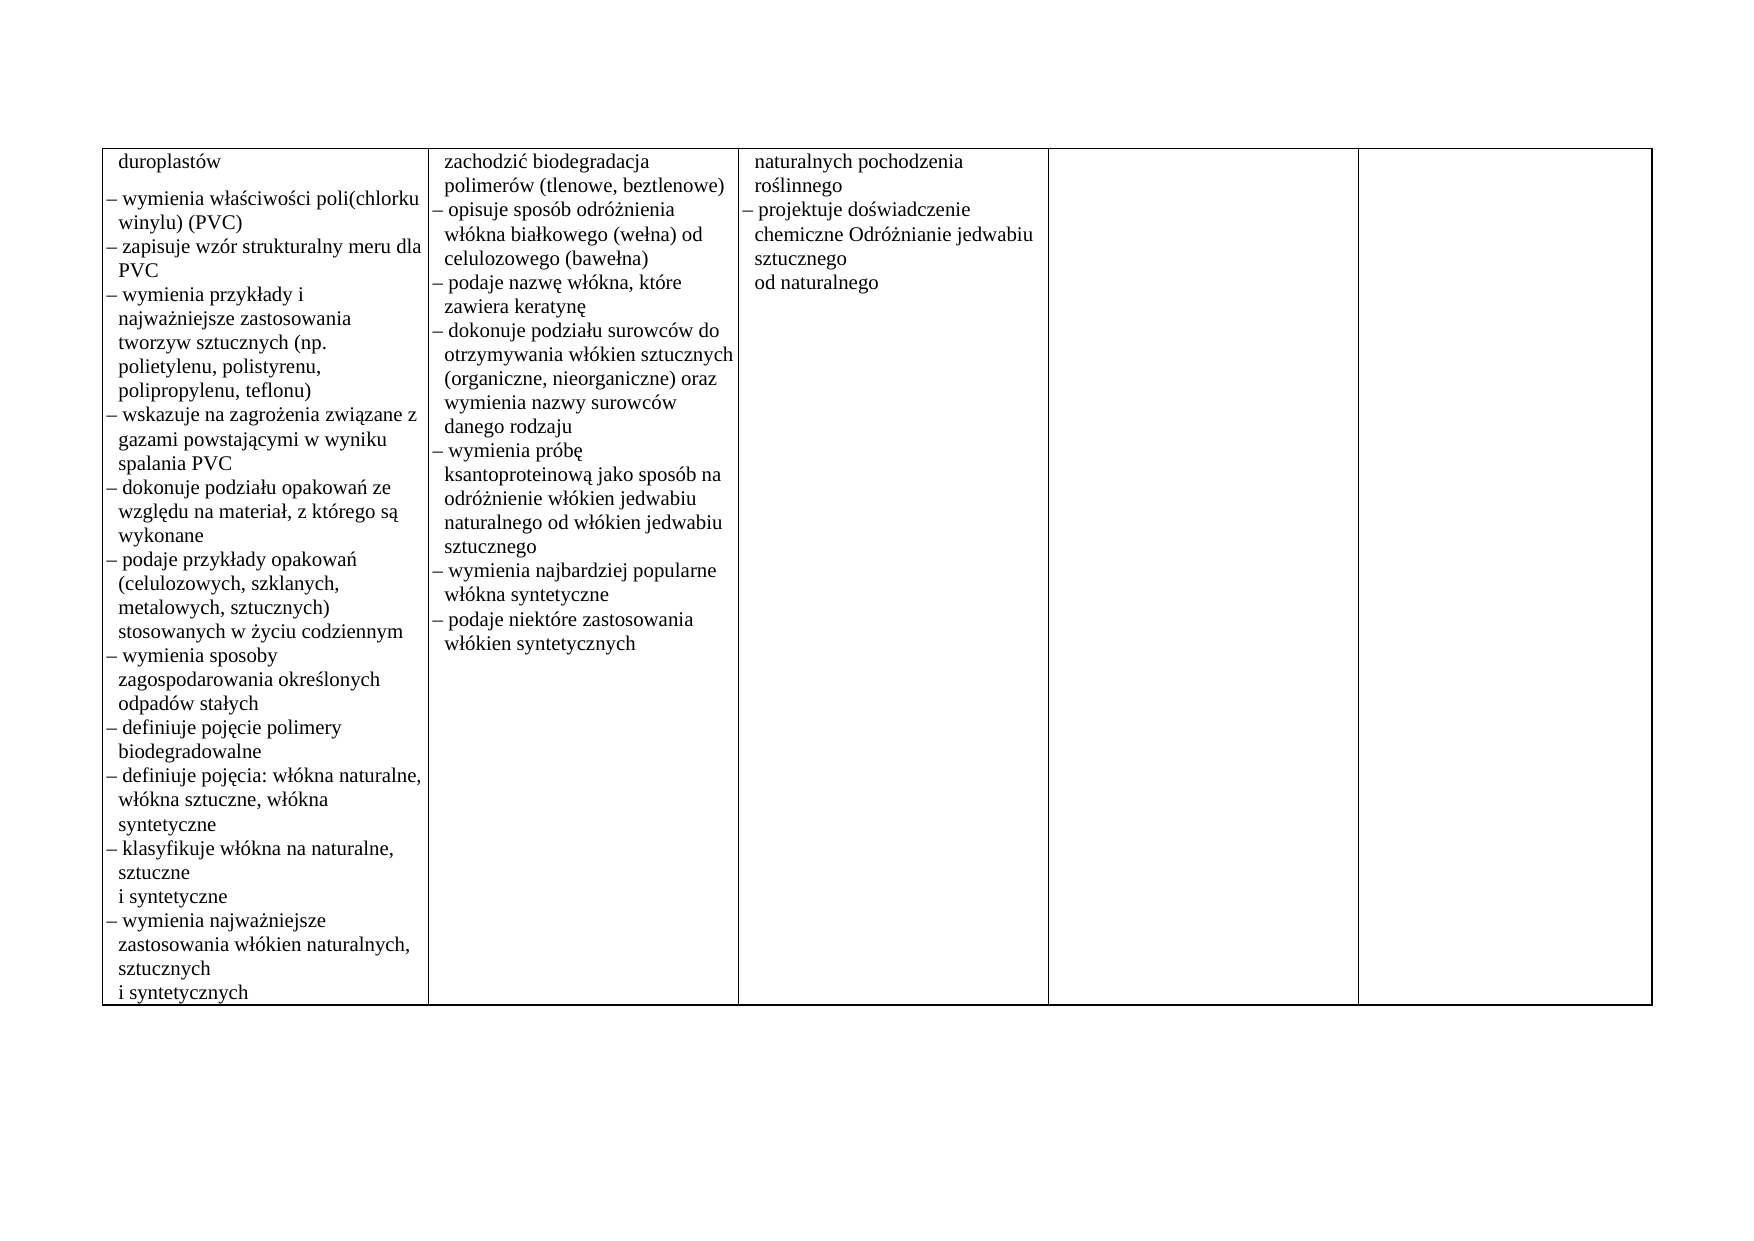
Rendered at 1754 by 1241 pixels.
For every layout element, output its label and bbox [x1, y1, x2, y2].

table_cell [429, 149, 738, 1004]
table_cell [1049, 149, 1358, 1004]
table_cell [103, 149, 428, 1004]
table_cell [1359, 149, 1651, 1004]
table_cell [739, 149, 1048, 1004]
